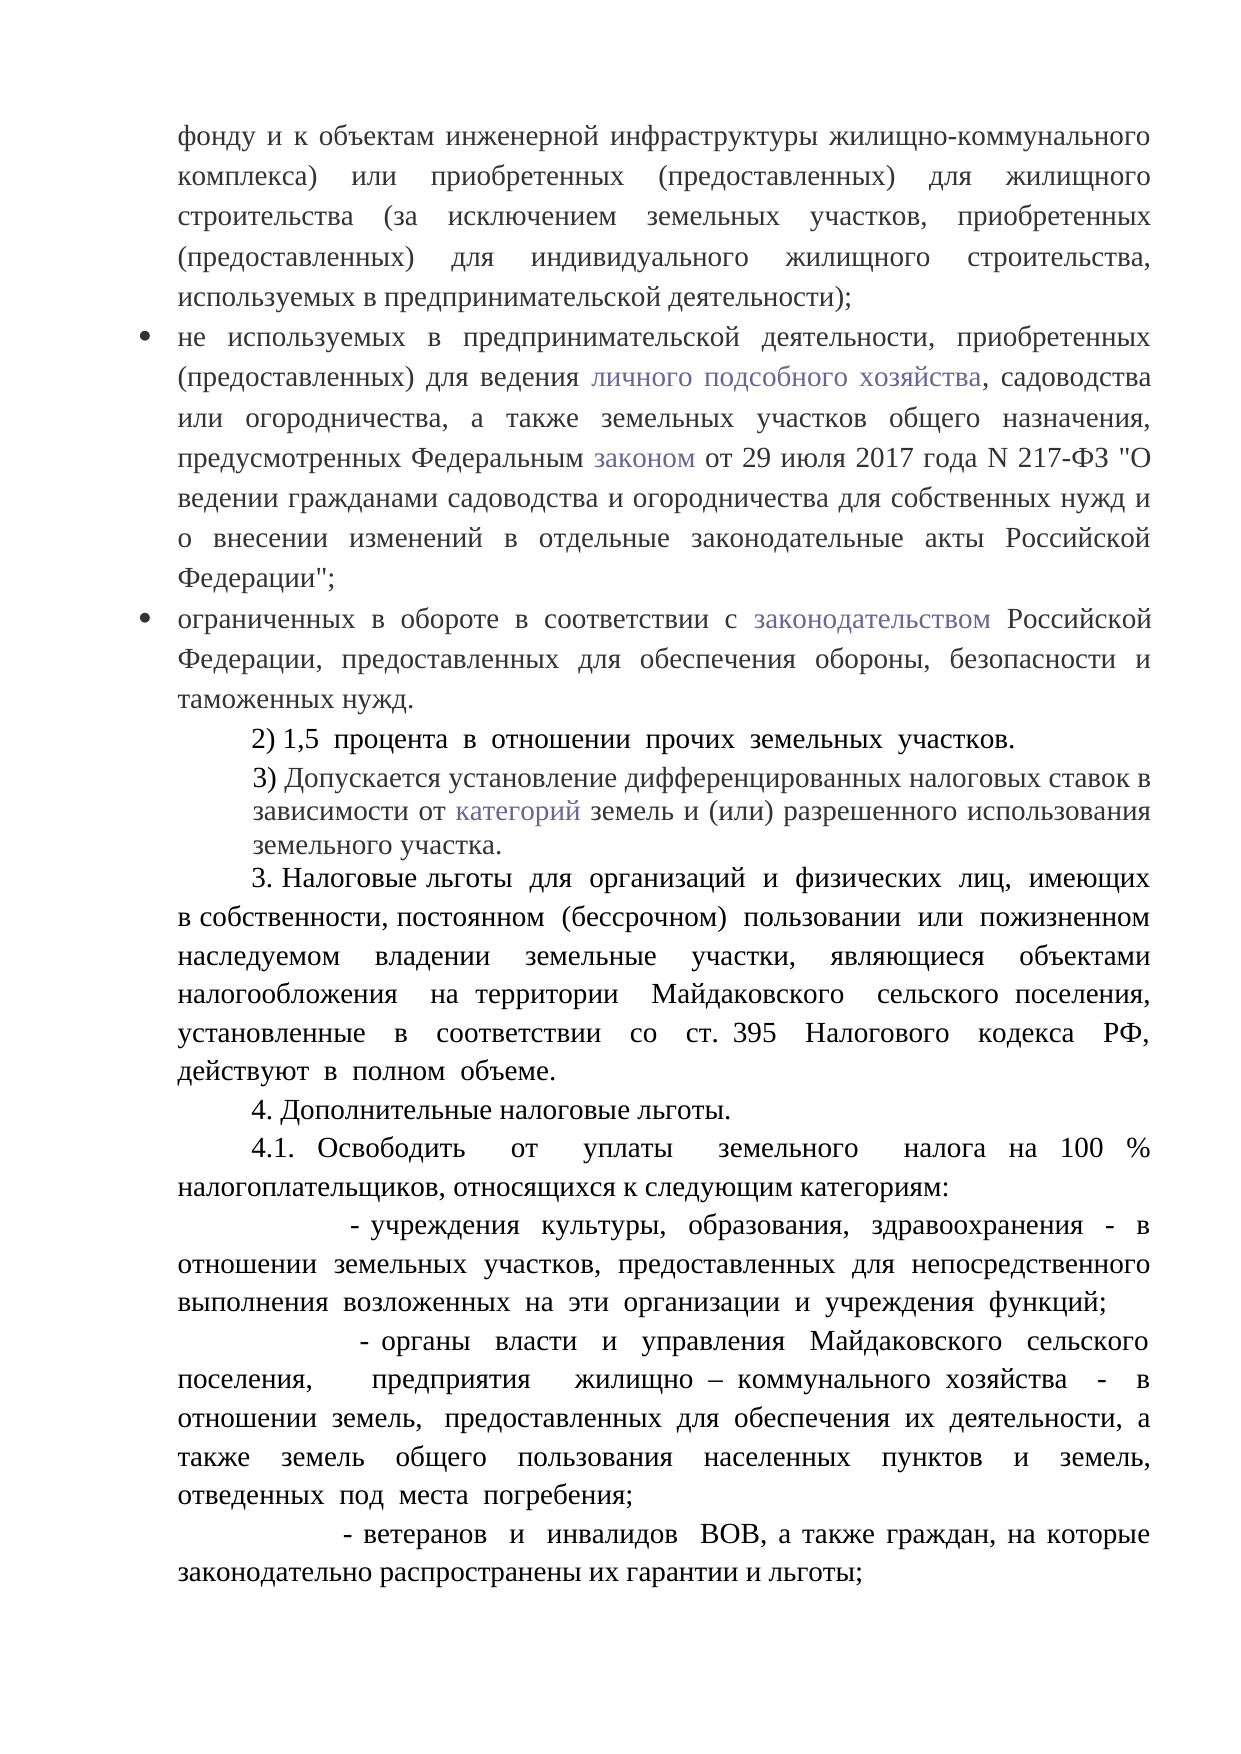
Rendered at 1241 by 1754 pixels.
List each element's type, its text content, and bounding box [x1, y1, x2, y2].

text 4. Дополнительные налоговые льготы. [177, 1092, 1152, 1125]
list не используемых в предпринимательской деятельности, приобретенных (предоставленных) для ведения личного подсобного хозяйства, садоводства или огородничества, а также земельных участков общего назначения, предусмотренных Федеральным законом от 29 июля 2017 года N 217-ФЗ "О ведении гражданами садоводства и огородничества для собственных нужд и о внесении изменений в отдельные законодательные акты Российской Федерации"; [140, 319, 1152, 594]
list ограниченных в обороте в соответствии с законодательством Российской Федерации, предоставленных для обеспечения обороны, безопасности и таможенных нужд. [140, 601, 1152, 715]
text - органы власти и управления Майдаковского сельского поселения, предприятия жилищно – коммунального хозяйства - в отношении земель, предоставленных для обеспечения их деятельности, а также земель общего пользования населенных пунктов и земель, отведенных под места погребения; [177, 1323, 1152, 1511]
text 4.1. Освободить от уплаты земельного налога на 100 % налогоплательщиков, относящихся к следующим категориям: [177, 1130, 1152, 1202]
text 2) 1,5 процента в отношении прочих земельных участков. [177, 721, 1152, 755]
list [140, 118, 1152, 312]
text 3. Налоговые льготы для организаций и физических лиц, имеющих в собственности, постоянном (бессрочном) пользовании или пожизненном наследуемом владении земельные участки, являющиеся объектами налогообложения на территории Майдаковского сельского поселения, установленные в соответствии со ст. 395 Налогового кодекса РФ, действуют в полном объеме. [177, 861, 1152, 1087]
text - учреждения культуры, образования, здравоохранения - в отношении земельных участков, предоставленных для непосредственного выполнения возложенных на эти организации и учреждения функций; [177, 1207, 1152, 1318]
text - ветеранов и инвалидов ВОВ, а также граждан, на которые законодательно распространены их гарантии и льготы; [177, 1516, 1152, 1588]
list 3) Допускается установление дифференцированных налоговых ставок в зависимости от категорий земель и (или) разрешенного использования земельного участка. [252, 760, 1152, 861]
